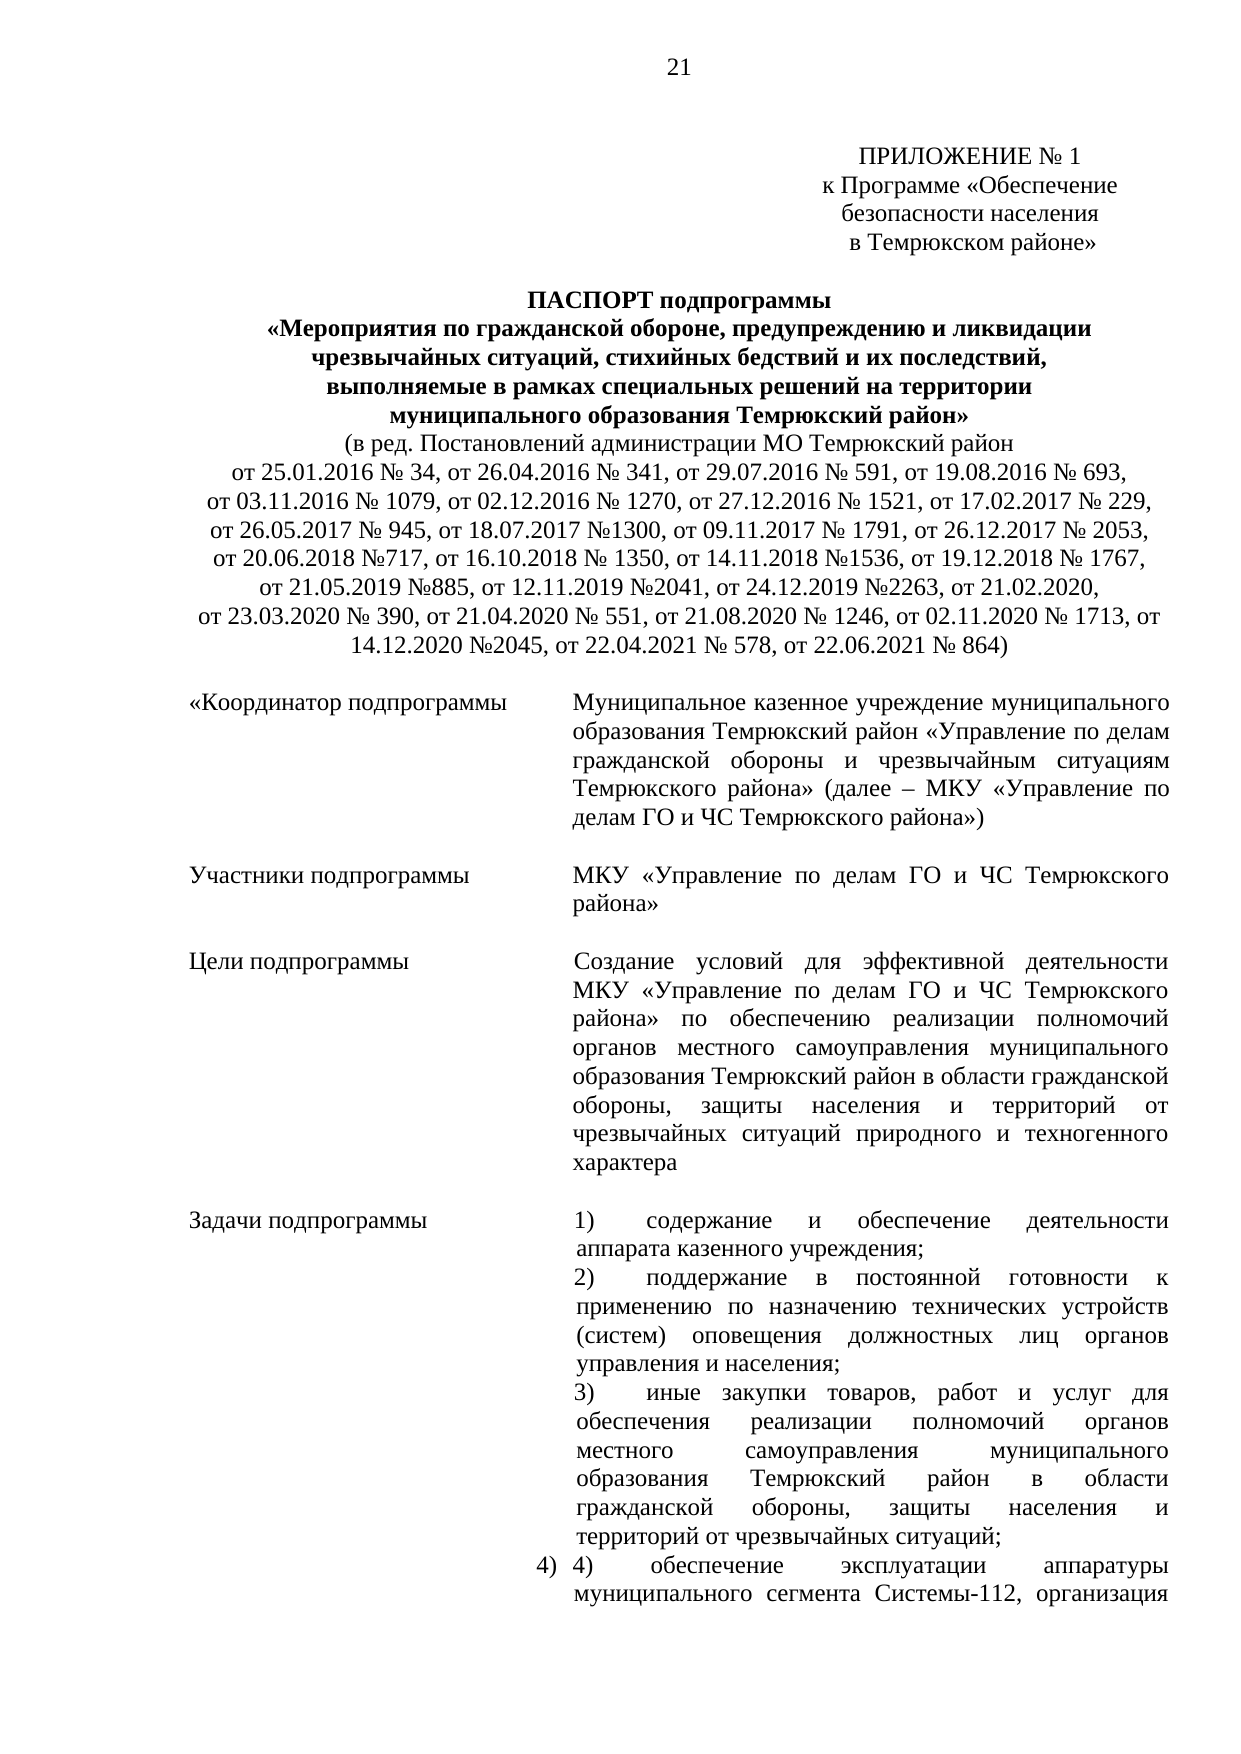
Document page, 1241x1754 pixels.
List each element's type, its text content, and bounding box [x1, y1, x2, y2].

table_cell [561, 1205, 1181, 1607]
table_cell МКУ «Управление по делам ГО и ЧС Темрюкского района» [561, 860, 1181, 946]
table_cell Цели подпрограммы [177, 946, 561, 1205]
text безопасности населения [758, 198, 1181, 227]
text к Программе «Обеспечение [758, 170, 1181, 198]
table_cell Участники подпрограммы [177, 860, 561, 946]
text ПРИЛОЖЕНИЕ № 1 [758, 141, 1181, 170]
table_cell Задачи подпрограммы [177, 1205, 561, 1607]
text (в ред. Постановлений администрации МО Темрюкский район [177, 428, 1181, 457]
table_header Муниципальное казенное учреждение муниципального образования Темрюкский район «Управление по делам гражданской обороны и чрезвычайным ситуациям Темрюкского района» (далее – МКУ «Управление по делам ГО и ЧС Темрюкского района») [561, 687, 1181, 860]
table_cell Создание условий для эффективной деятельности МКУ «Управление по делам ГО и ЧС Темрюкского района» по обеспечению реализации полномочий органов местного самоуправления муниципального образования Темрюкский район в области гражданской обороны, защиты населения и территорий от чрезвычайных ситуаций природного и техногенного характера [561, 946, 1181, 1205]
text «Мероприятия по гражданской обороне, предупреждению и ликвидации [177, 313, 1181, 342]
table_header «Координатор подпрограммы [177, 687, 561, 860]
text от 25.01.2016 № 34, от 26.04.2016 № 341, от 29.07.2016 № 591, от 19.08.2016 № 693, от 03.11.2016 № 1079, от 02.12.2016 № 1270, от 27.12.2016 № 1521, от 17.02.2017 № 229, от 26.05.2017 № 945, от 18.07.2017 №1300, от 09.11.2017 № 1791, от 26.12.2017 № 2053, от 20.06.2018 №717, от 16.10.2018 № 1350, от 14.11.2018 №1536, от 19.12.2018 № 1767, от 21.05.2019 №885, от 12.11.2019 №2041, от 24.12.2019 №2263, от 21.02.2020, от 23.03.2020 № 390, от 21.04.2020 № 551, от 21.08.2020 № 1246, от 02.11.2020 № 1713, от 14.12.2020 №2045, от 22.04.2021 № 578, от 22.06.2021 № 864) [177, 457, 1181, 658]
text в Темрюкском районе» [758, 227, 1181, 256]
text ПАСПОРТ подпрограммы [177, 285, 1181, 313]
text муниципального образования Темрюкский район» [177, 400, 1181, 428]
text чрезвычайных ситуаций, стихийных бедствий и их последствий, [177, 342, 1181, 371]
text выполняемые в рамках специальных решений на территории [177, 371, 1181, 400]
